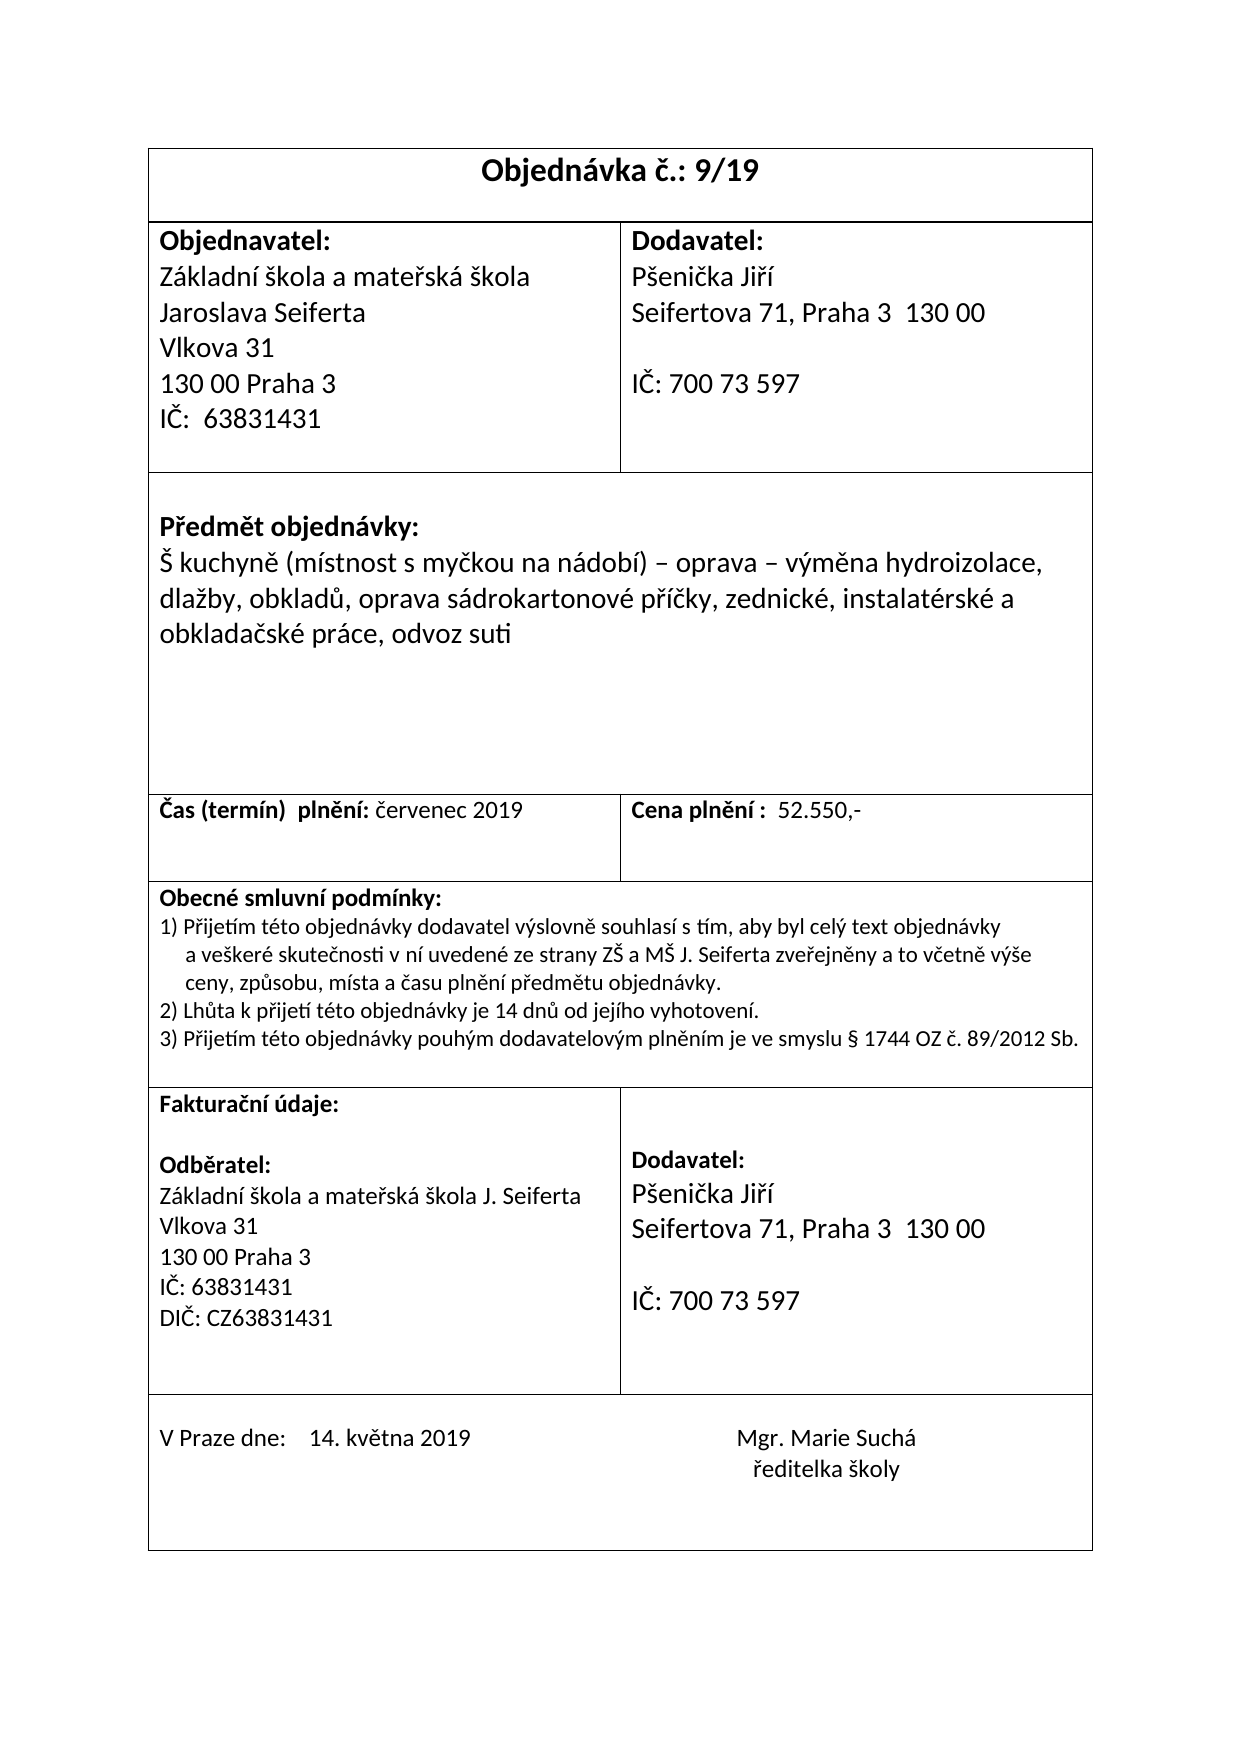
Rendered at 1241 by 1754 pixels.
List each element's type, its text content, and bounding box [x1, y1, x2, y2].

table_cell Předmět objednávky: Š kuchyně (místnost s myčkou na nádobí) – oprava – výměna hydroizolace, dlažby, obkladů, oprava sádrokartonové příčky, zednické, instalatérské a obkladačské práce, odvoz suti [149, 473, 1092, 793]
table_cell Objednavatel: Základní škola a mateřská škola Jaroslava Seiferta Vlkova 31 130 00 Praha 3 IČ: 63831431 [149, 223, 620, 472]
table_cell Čas (termín) plnění: červenec 2019 [149, 795, 620, 881]
table_cell Dodavatel: Pšenička Jiří Seifertova 71, Praha 3 130 00 IČ: 700 73 597 [621, 223, 1092, 472]
table_header Objednávka č.: 9/19 [149, 149, 1092, 221]
table_cell Cena plnění : 52.550,- [621, 795, 1092, 881]
table_cell V Praze dne: 14. května 2019 Mgr. Marie Suchá ředitelka školy [149, 1395, 1092, 1550]
table_cell Obecné smluvní podmínky: 1) Přijetím této objednávky dodavatel výslovně souhlasí s tím, aby byl celý text objednávky a veškeré skutečnosti v ní uvedené ze strany ZŠ a MŠ J. Seiferta zveřejněny a to včetně výše ceny, způsobu, místa a času plnění předmětu objednávky. 2) Lhůta k přijetí této objednávky je 14 dnů od jejího vyhotovení. 3) Přijetím této objednávky pouhým dodavatelovým plněním je ve smyslu § 1744 OZ č. 89/2012 Sb. [149, 882, 1092, 1087]
table_cell Dodavatel: Pšenička Jiří Seifertova 71, Praha 3 130 00 IČ: 700 73 597 [621, 1088, 1092, 1393]
table_cell Fakturační údaje: Odběratel: Základní škola a mateřská škola J. Seiferta Vlkova 31 130 00 Praha 3 IČ: 63831431 DIČ: CZ63831431 [149, 1088, 620, 1393]
